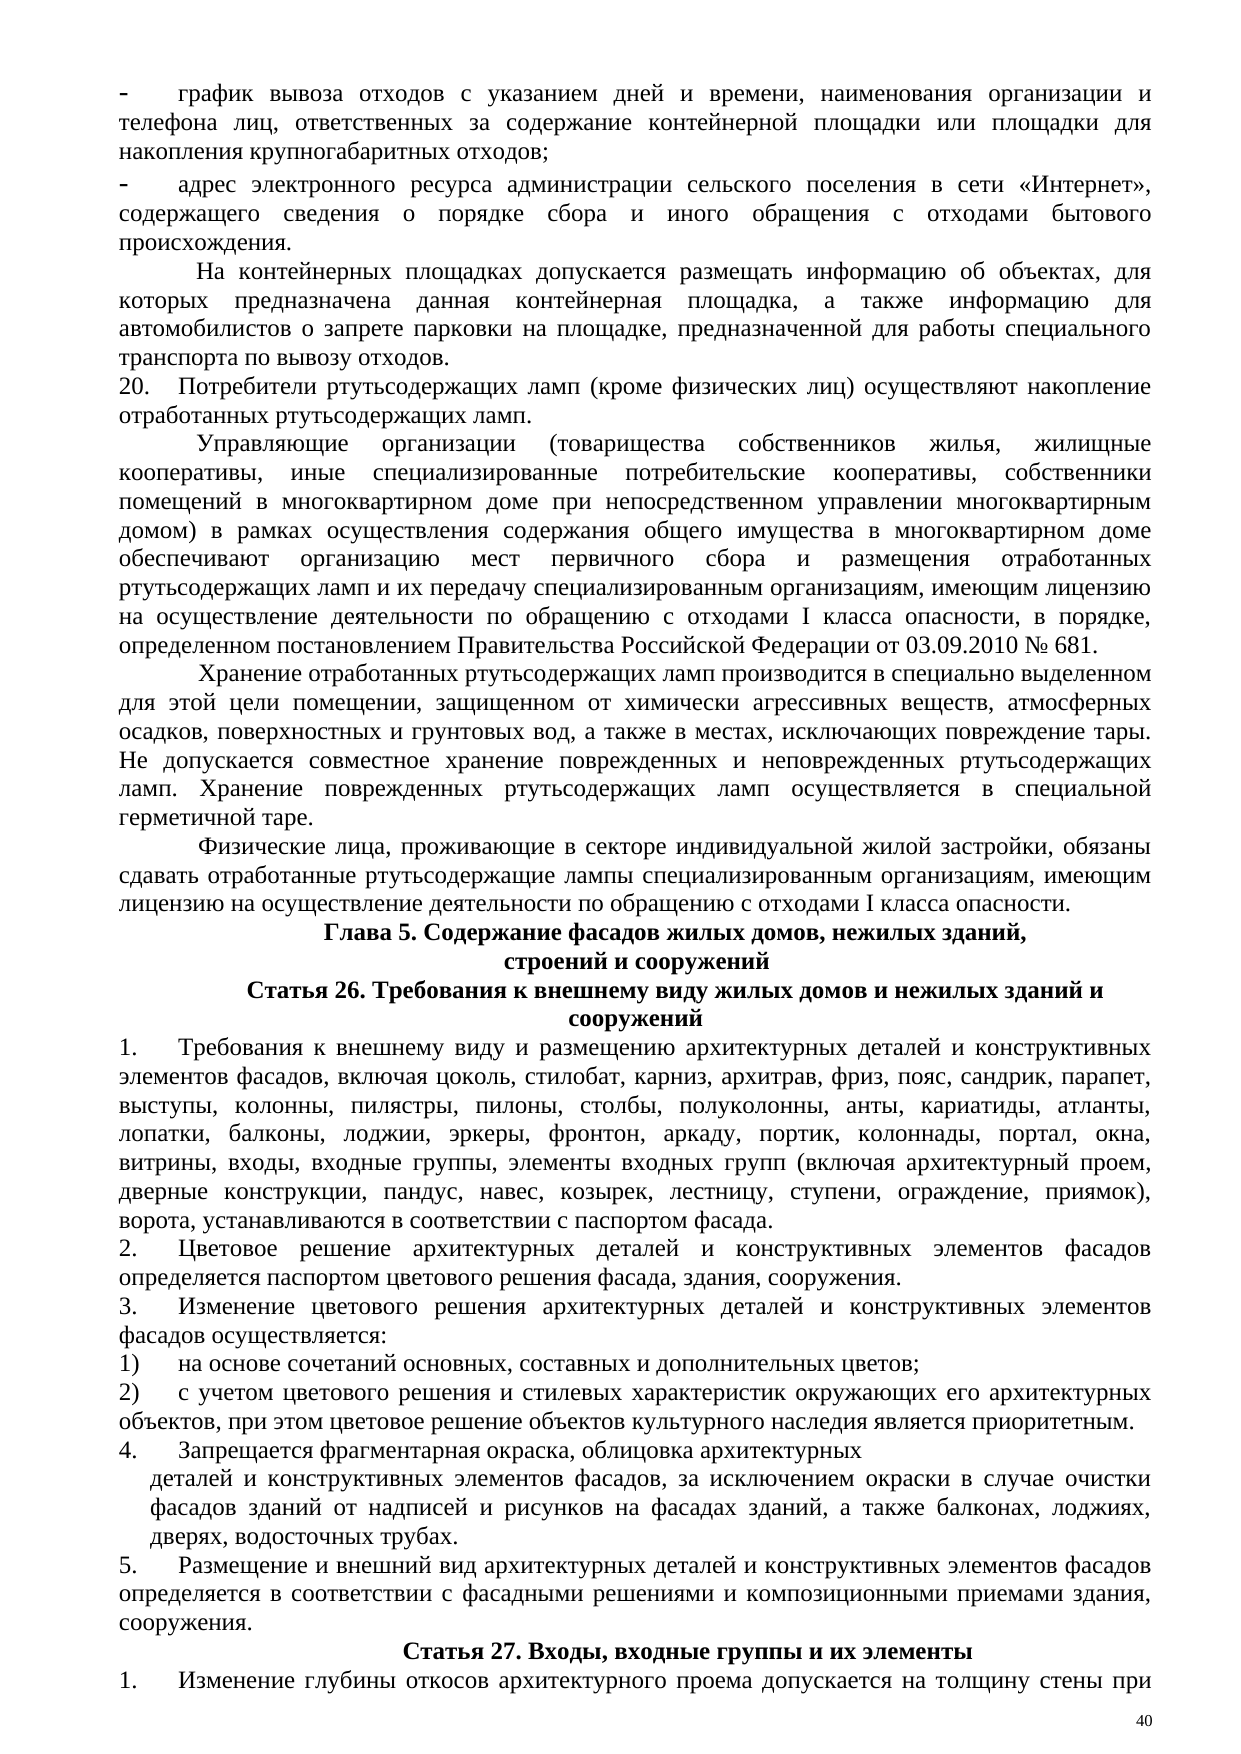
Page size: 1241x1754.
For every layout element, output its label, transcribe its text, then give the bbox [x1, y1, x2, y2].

list Потребители ртутьсодержащих ламп (кроме физических лиц) осуществляют накопление отработанных ртутьсодержащих ламп. [119, 371, 1152, 428]
list на основе сочетаний основных, составных и дополнительных цветов; [119, 1348, 1152, 1377]
list адрес электронного ресурса администрации сельского поселения в сети «Интернет», содержащего сведения о порядке сбора и иного обращения с отходами бытового происхождения. [119, 165, 1152, 256]
text На контейнерных площадках допускается размещать информацию об объектах, для которых предназначена данная контейнерная площадка, а также информацию для автомобилистов о запрете парковки на площадке, предназначенной для работы специального транспорта по вывозу отходов. [119, 256, 1152, 371]
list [119, 1665, 1152, 1693]
list Запрещается фрагментарная окраска, облицовка архитектурных [119, 1435, 1152, 1463]
list Цветовое решение архитектурных деталей и конструктивных элементов фасадов определяется паспортом цветового решения фасада, здания, сооружения. [119, 1233, 1152, 1291]
list Изменение цветового решения архитектурных деталей и конструктивных элементов фасадов осуществляется: [119, 1291, 1152, 1348]
text Физические лица, проживающие в секторе индивидуальной жилой застройки, обязаны сдавать отработанные ртутьсодержащие лампы специализированным организациям, имеющим лицензию на осуществление деятельности по обращению с отходами I класса опасности. [119, 831, 1152, 917]
text Статья 26. Требования к внешнему виду жилых домов и нежилых зданий и сооружений [119, 975, 1152, 1032]
text Глава 5. Содержание фасадов жилых домов, нежилых зданий, [119, 917, 1152, 946]
list график вывоза отходов с указанием дней и времени, наименования организации и телефона лиц, ответственных за содержание контейнерной площадки или площадки для накопления крупногабаритных отходов; [119, 74, 1152, 165]
text Статья 27. Входы, входные группы и их элементы [150, 1636, 1152, 1665]
list Требования к внешнему виду и размещению архитектурных деталей и конструктивных элементов фасадов, включая цоколь, стилобат, карниз, архитрав, фриз, пояс, сандрик, парапет, выступы, колонны, пилястры, пилоны, столбы, полуколонны, анты, кариатиды, атланты, лопатки, балконы, лоджии, эркеры, фронтон, аркаду, портик, колоннады, портал, окна, витрины, входы, входные группы, элементы входных групп (включая архитектурный проем, дверные конструкции, пандус, навес, козырек, лестницу, ступени, ограждение, приямок), ворота, устанавливаются в соответствии с паспортом фасада. [119, 1032, 1152, 1233]
text деталей и конструктивных элементов фасадов, за исключением окраски в случае очистки фасадов зданий от надписей и рисунков на фасадах зданий, а также балконах, лоджиях, дверях, водосточных трубах. [150, 1463, 1152, 1550]
list с учетом цветового решения и стилевых характеристик окружающих его архитектурных объектов, при этом цветовое решение объектов культурного наследия является приоритетным. [119, 1377, 1152, 1435]
text Хранение отработанных ртутьсодержащих ламп производится в специально выделенном для этой цели помещении, защищенном от химически агрессивных веществ, атмосферных осадков, поверхностных и грунтовых вод, а также в местах, исключающих повреждение тары. Не допускается совместное хранение поврежденных и неповрежденных ртутьсодержащих ламп. Хранение поврежденных ртутьсодержащих ламп осуществляется в специальной герметичной таре. [119, 658, 1152, 831]
list Размещение и внешний вид архитектурных деталей и конструктивных элементов фасадов определяется в соответствии с фасадными решениями и композиционными приемами здания, сооружения. [119, 1550, 1152, 1636]
text строений и сооружений [121, 946, 1152, 975]
text Управляющие организации (товарищества собственников жилья, жилищные кооперативы, иные специализированные потребительские кооперативы, собственники помещений в многоквартирном доме при непосредственном управлении многоквартирным домом) в рамках осуществления содержания общего имущества в многоквартирном доме обеспечивают организацию мест первичного сбора и размещения отработанных ртутьсодержащих ламп и их передачу специализированным организациям, имеющим лицензию на осуществление деятельности по обращению с отходами I класса опасности, в порядке, определенном постановлением Правительства Российской Федерации от 03.09.2010 № 681. [119, 428, 1152, 658]
